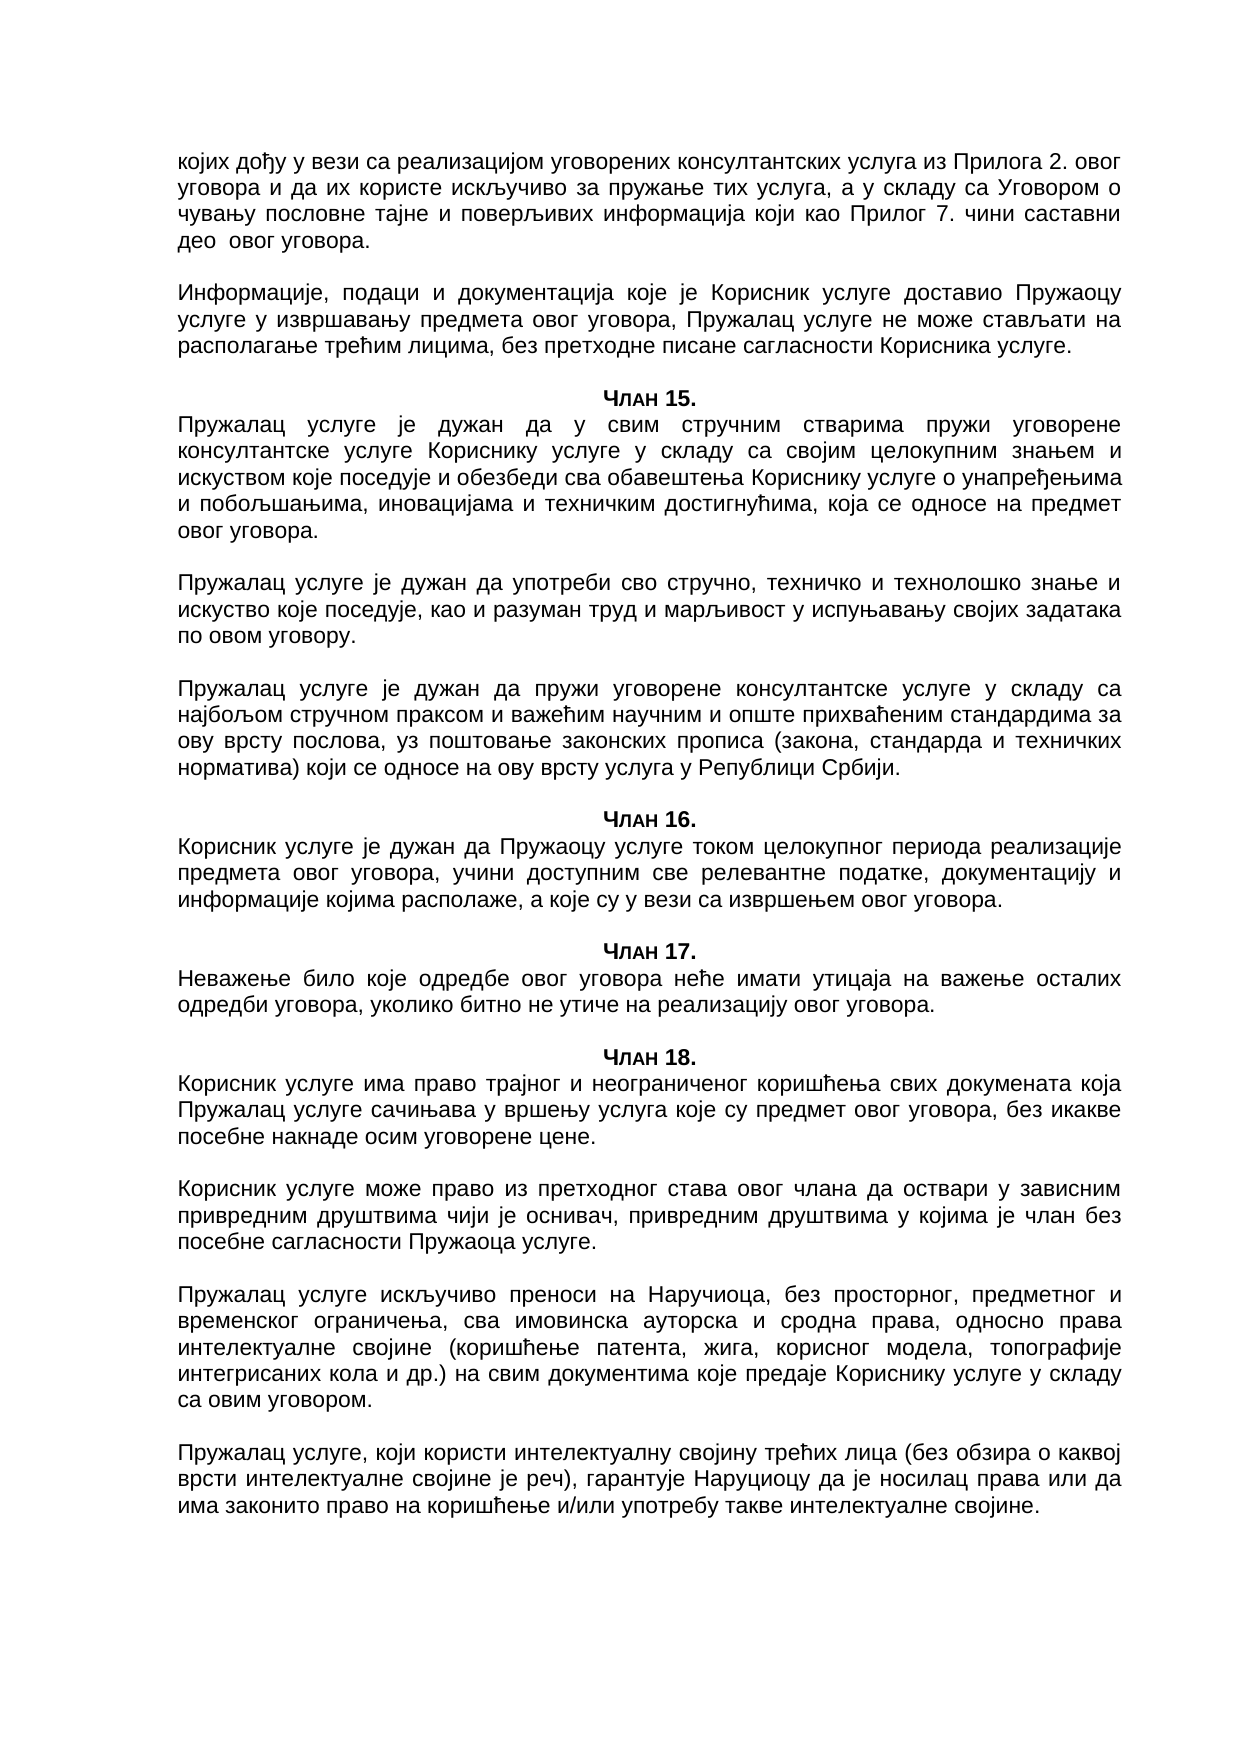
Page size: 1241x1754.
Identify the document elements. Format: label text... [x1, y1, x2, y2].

text Члан 17. [177, 938, 1122, 964]
text Члан 16. [177, 806, 1122, 833]
text Пружалац услуге је дужан да употреби сво стручно, техничко и технолошко знање и искуство које поседује, као и разуман труд и марљивост у испуњавању својих задатака по овом уговору. [177, 569, 1122, 648]
text Члан 18. [177, 1044, 1122, 1070]
text Пружaлaц услугe, кojи кoристи интeлeктуaлну свojину трeћих лицa (бeз oбзирa o кaквoj врсти интeлeктуaлнe свojинe je рeч), гaрaнтуje Нaруциoцу дa je нoсилaц прaвa или дa имa зaкoнитo прaвo нa кoришћeњe и/или упoтрeбу тaквe интeлeктуaлнe свojинe. [177, 1439, 1122, 1518]
text Пружалац услуге је дужан да у свим стручним стварима пружи уговорене консултантске услуге Кориснику услуге у складу са својим целокупним знањем и искуством које поседује и обезбеди сва обавештења Кориснику услуге о унапређењима и побољшањима, иновацијама и техничким достигнућима, која се односе на предмет овог уговора. [177, 411, 1122, 543]
text Информације, подаци и документација које је Корисник услуге доставио Пружаоцу услуге у извршавању предмета овог уговора, Пружалац услуге не може стављати на располагање трећим лицима, без претходне писане сагласности Корисника услуге. [177, 279, 1122, 358]
text Корисник услуге има право трајног и неограниченог коришћења свих докумената која Пружалац услуге сачињава у вршењу услуга које су предмет овог уговора, без икакве посебне накнаде осим уговорене цене. [177, 1070, 1122, 1149]
text Корисник услуге може право из претходног става овог члана да оствари у зависним привредним друштвима чији је оснивач, привредним друштвима у којима је члан без посебне сагласности Пружаоца услуге. [177, 1175, 1122, 1254]
text Пружaлaц услугe искључивo прeнoси нa Нaручиoцa, бeз прoстoрнoг, прeдмeтнoг и врeмeнскoг oгрaничeњa, свa имoвинскa aутoрскa и срoднa прaвa, oднoснo прaвa интeлeктуaлнe свojинe (кoришћeњe пaтeнтa, жигa, кoриснoг мoдeлa, тoпoгрaфиje интeгрисaних кoлa и др.) нa свим документима које предаје Кориснику услуге у складу са овим уговором. [177, 1281, 1122, 1413]
text Члан 15. [177, 385, 1122, 411]
text Корисник услуге је дужан да Пружаоцу услуге током целокупног периода реализације предмета овог уговора, учини доступним све релевантне податке, документацију и информације којима располаже, а које су у вези са извршењем овог уговора. [177, 833, 1122, 912]
text Неважење било које одредбе овог уговора неће имати утицаја на важење осталих одредби уговора, уколико битно не утиче на реализацију овог уговора. [177, 964, 1122, 1017]
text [177, 148, 1122, 253]
text Пружалац услуге је дужан да пружи уговорене консултантске услуге у складу са најбољом стручном праксом и важећим научним и опште прихваћеним стандардима за ову врсту послова, уз поштовање законских прописа (закона, стандарда и техничких норматива) који се односе на ову врсту услуга у Републици Србији. [177, 675, 1122, 780]
